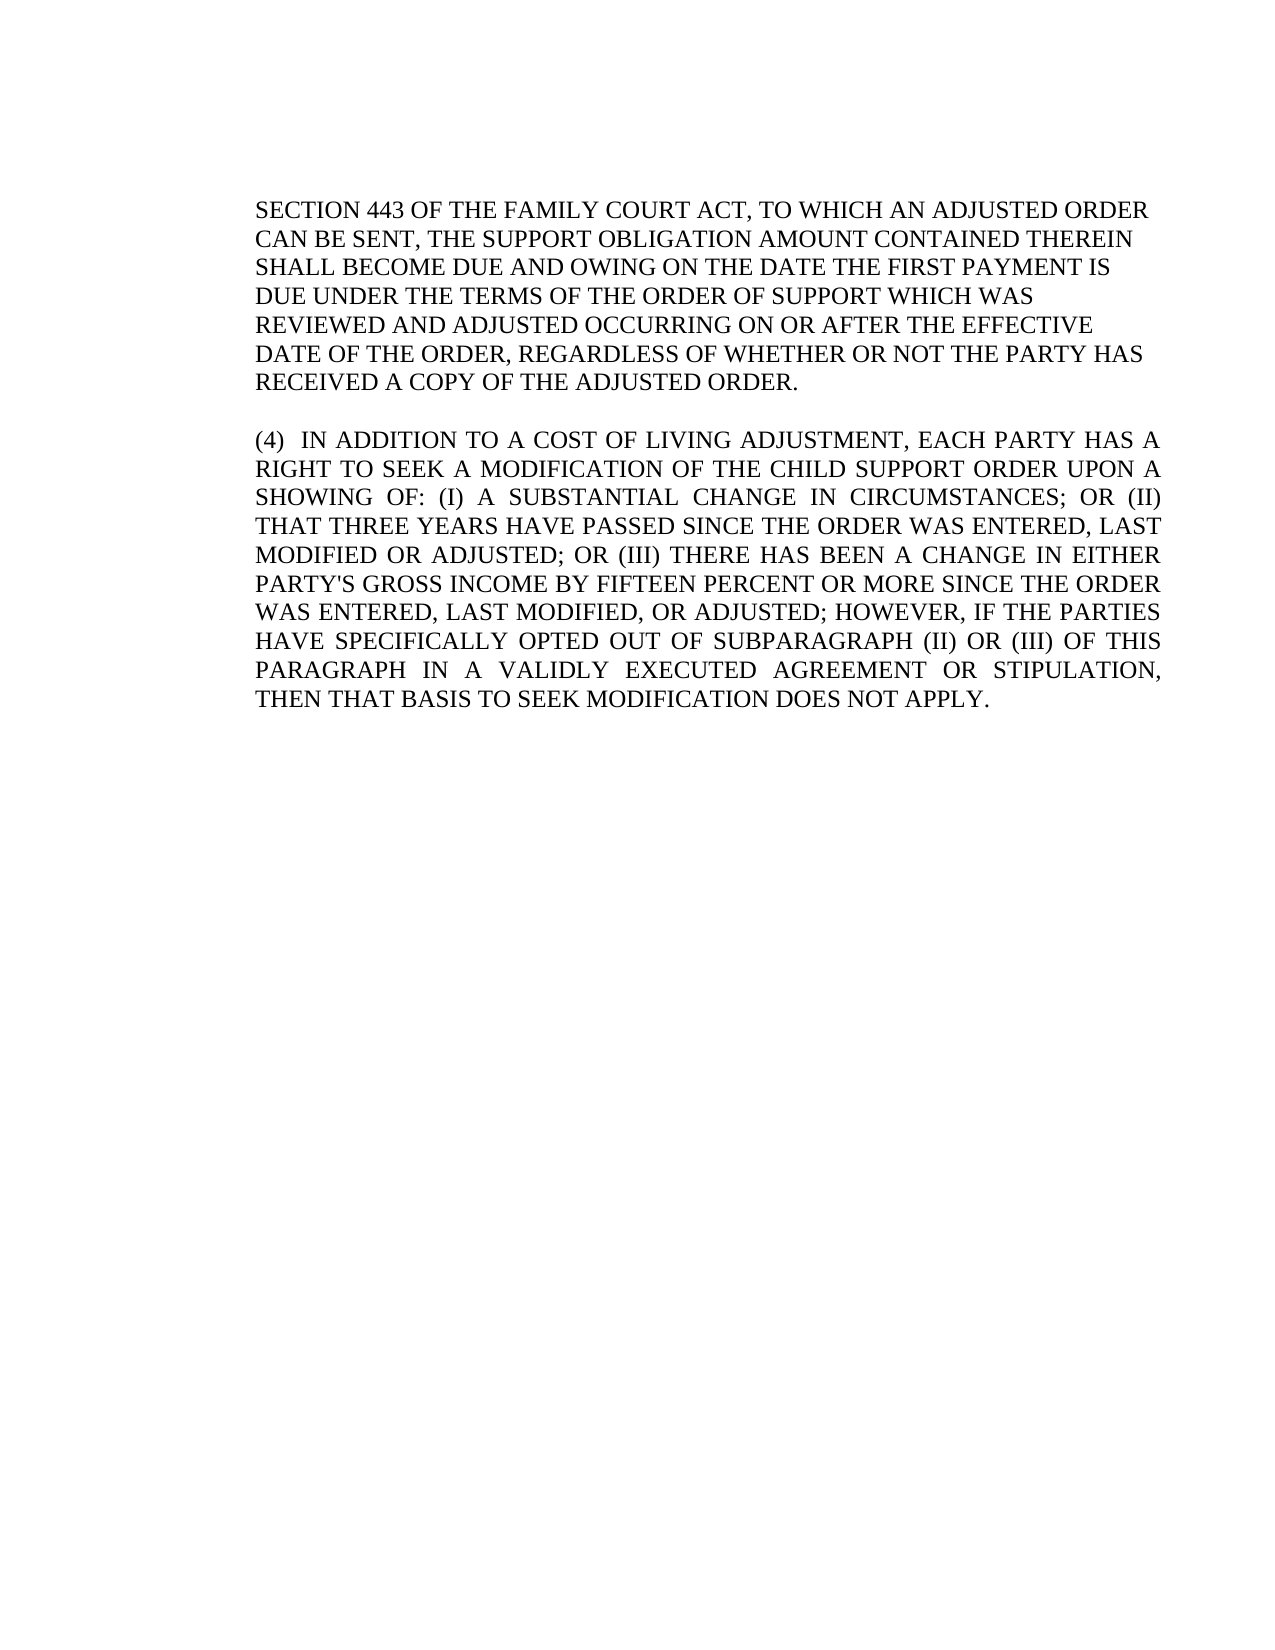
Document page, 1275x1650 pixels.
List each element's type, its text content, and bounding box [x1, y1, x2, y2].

text (4) IN ADDITION TO A COST OF LIVING ADJUSTMENT, EACH PARTY HAS A RIGHT TO SEEK A MODIFICATION OF THE CHILD SUPPORT ORDER UPON A SHOWING OF: (I) A SUBSTANTIAL CHANGE IN CIRCUMSTANCES; OR (II) THAT THREE YEARS HAVE PASSED SINCE THE ORDER WAS ENTERED, LAST MODIFIED OR ADJUSTED; OR (III) THERE HAS BEEN A CHANGE IN EITHER PARTY'S GROSS INCOME BY FIFTEEN PERCENT OR MORE SINCE THE ORDER WAS ENTERED, LAST MODIFIED, OR ADJUSTED; HOWEVER, IF THE PARTIES HAVE SPECIFICALLY OPTED OUT OF SUBPARAGRAPH (II) OR (III) OF THIS PARAGRAPH IN A VALIDLY EXECUTED AGREEMENT OR STIPULATION, THEN THAT BASIS TO SEEK MODIFICATION DOES NOT APPLY. [255, 425, 1162, 712]
text SHALL BECOME DUE AND OWING ON THE DATE THE FIRST PAYMENT IS [150, 252, 1162, 281]
text SECTION 443 OF THE FAMILY COURT ACT, TO WHICH AN ADJUSTED ORDER [150, 195, 1162, 224]
text RECEIVED A COPY OF THE ADJUSTED ORDER. [150, 367, 1162, 396]
text REVIEWED AND ADJUSTED OCCURRING ON OR AFTER THE EFFECTIVE [150, 310, 1162, 339]
text CAN BE SENT, THE SUPPORT OBLIGATION AMOUNT CONTAINED THEREIN [150, 224, 1162, 252]
text DATE OF THE ORDER, REGARDLESS OF WHETHER OR NOT THE PARTY HAS [150, 339, 1162, 367]
text DUE UNDER THE TERMS OF THE ORDER OF SUPPORT WHICH WAS [150, 281, 1162, 310]
